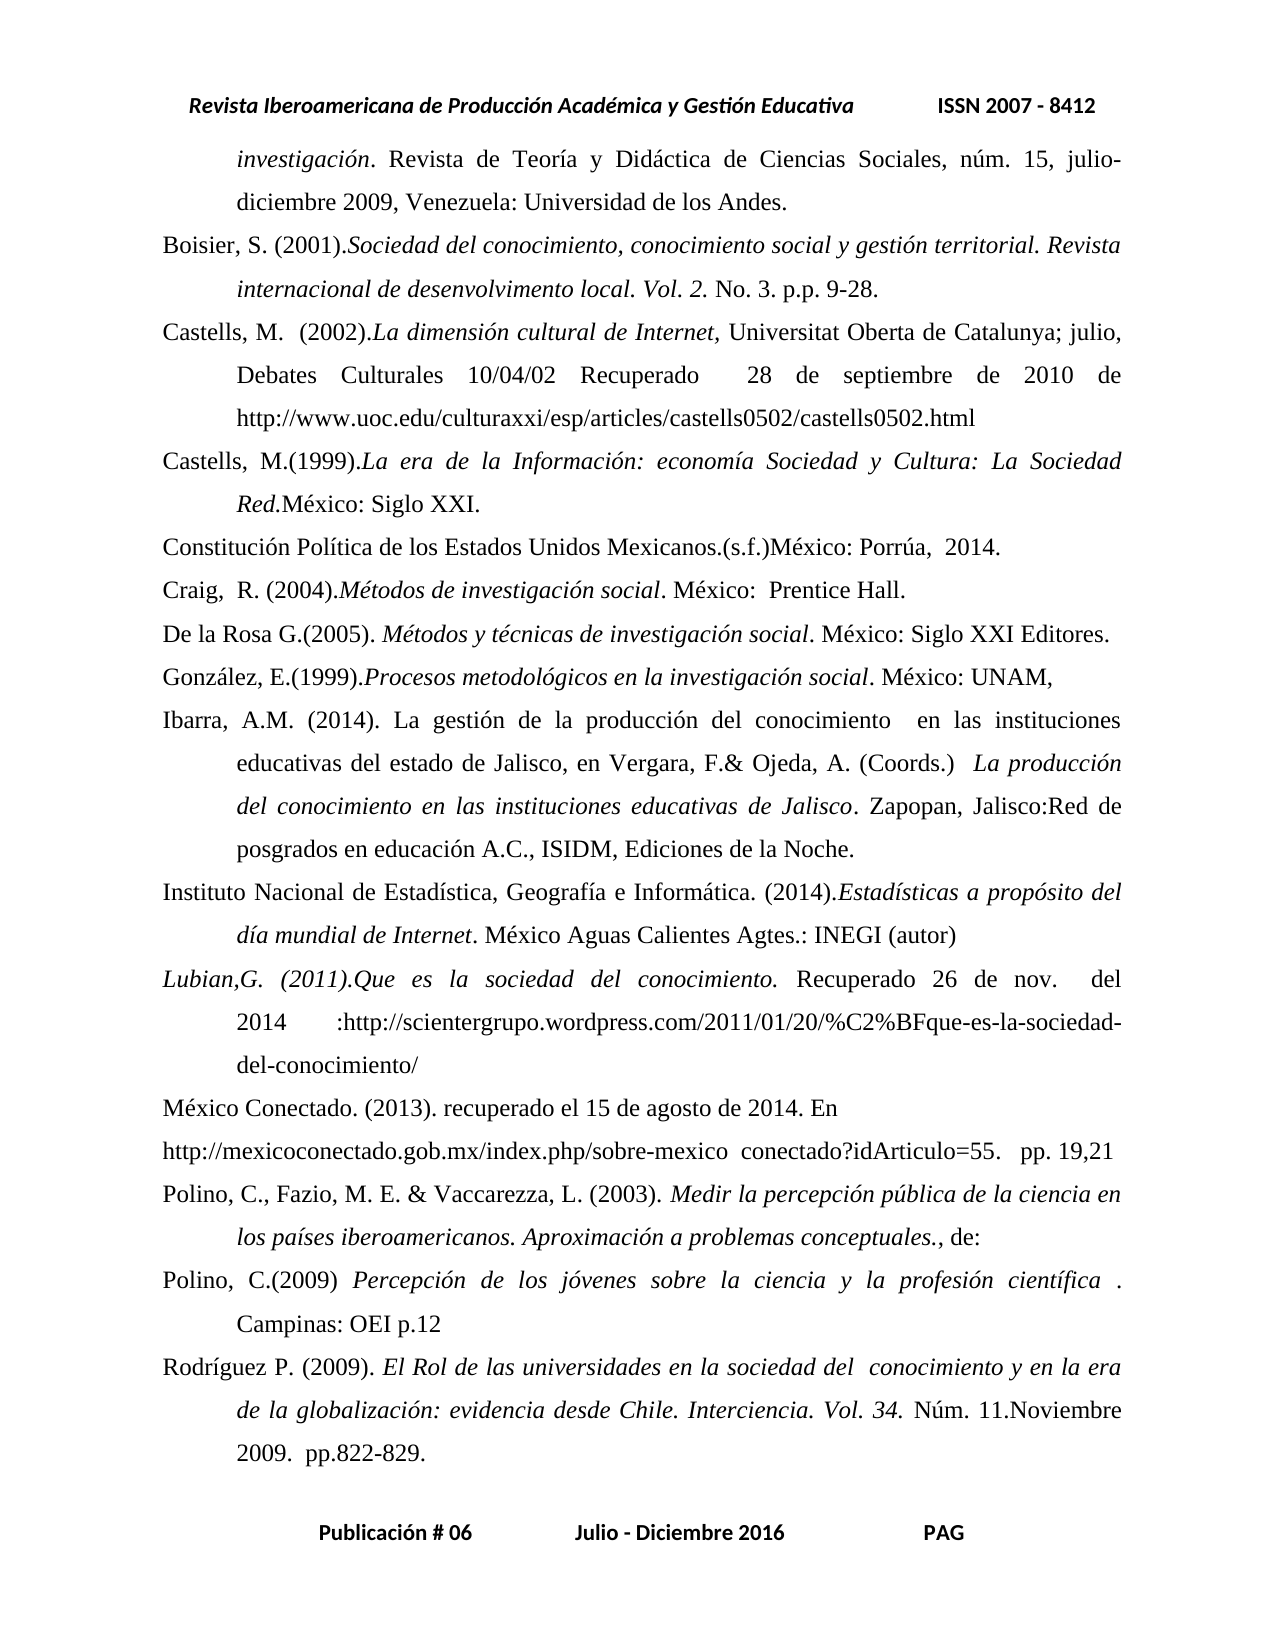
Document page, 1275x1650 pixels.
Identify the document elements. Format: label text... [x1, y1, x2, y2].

text De la Rosa G.(2005). Métodos y técnicas de investigación social. México: Siglo XXI Editores. [162, 619, 1122, 647]
text Polino, C.(2009) Percepción de los jóvenes sobre la ciencia y la profesión científica . Campinas: OEI p.12 [162, 1266, 1122, 1337]
text http://mexicoconectado.gob.mx/index.php/sobre-mexico conectado?idArticulo=55. pp. 19,21 [162, 1136, 1122, 1165]
text Boisier, S. (2001).Sociedad del conocimiento, conocimiento social y gestión territorial. Revista internacional de desenvolvimento local. Vol. 2. No. 3. p.p. 9-28. [162, 231, 1122, 302]
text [162, 144, 1122, 216]
text Lubian,G. (2011).Que es la sociedad del conocimiento. Recuperado 26 de nov. del 2014 :http://scientergrupo.wordpress.com/2011/01/20/%C2%BFque-es-la-sociedad-del-conocimiento/ [162, 964, 1122, 1079]
text Ibarra, A.M. (2014). La gestión de la producción del conocimiento en las instituciones educativas del estado de Jalisco, en Vergara, F.& Ojeda, A. (Coords.) La producción del conocimiento en las instituciones educativas de Jalisco. Zapopan, Jalisco:Red de posgrados en educación A.C., ISIDM, Ediciones de la Noche. [162, 705, 1122, 863]
text Castells, M.(1999).La era de la Información: economía Sociedad y Cultura: La Sociedad Red.México: Siglo XXI. [162, 446, 1122, 518]
text Instituto Nacional de Estadística, Geografía e Informática. (2014).Estadísticas a propósito del día mundial de Internet. México Aguas Calientes Agtes.: INEGI (autor) [162, 877, 1122, 949]
text México Conectado. (2013). recuperado el 15 de agosto de 2014. En [162, 1093, 1122, 1122]
text Rodríguez P. (2009). El Rol de las universidades en la sociedad del conocimiento y en la era de la globalización: evidencia desde Chile. Interciencia. Vol. 34. Núm. 11.Noviembre 2009. pp.822-829. [162, 1352, 1122, 1467]
text González, E.(1999).Procesos metodológicos en la investigación social. México: UNAM, [162, 662, 1122, 691]
text Castells, M. (2002).La dimensión cultural de Internet, Universitat Oberta de Catalunya; julio, Debates Culturales 10/04/02 Recuperado 28 de septiembre de 2010 de http://www.uoc.edu/culturaxxi/esp/articles/castells0502/castells0502.html [162, 317, 1122, 432]
text Polino, C., Fazio, M. E. & Vaccarezza, L. (2003). Medir la percepción pública de la ciencia en los países iberoamericanos. Aproximación a problemas conceptuales., de: [162, 1179, 1122, 1251]
text Craig, R. (2004).Métodos de investigación social. México: Prentice Hall. [162, 576, 1122, 604]
text Constitución Política de los Estados Unidos Mexicanos.(s.f.)México: Porrúa, 2014. [162, 532, 1122, 561]
